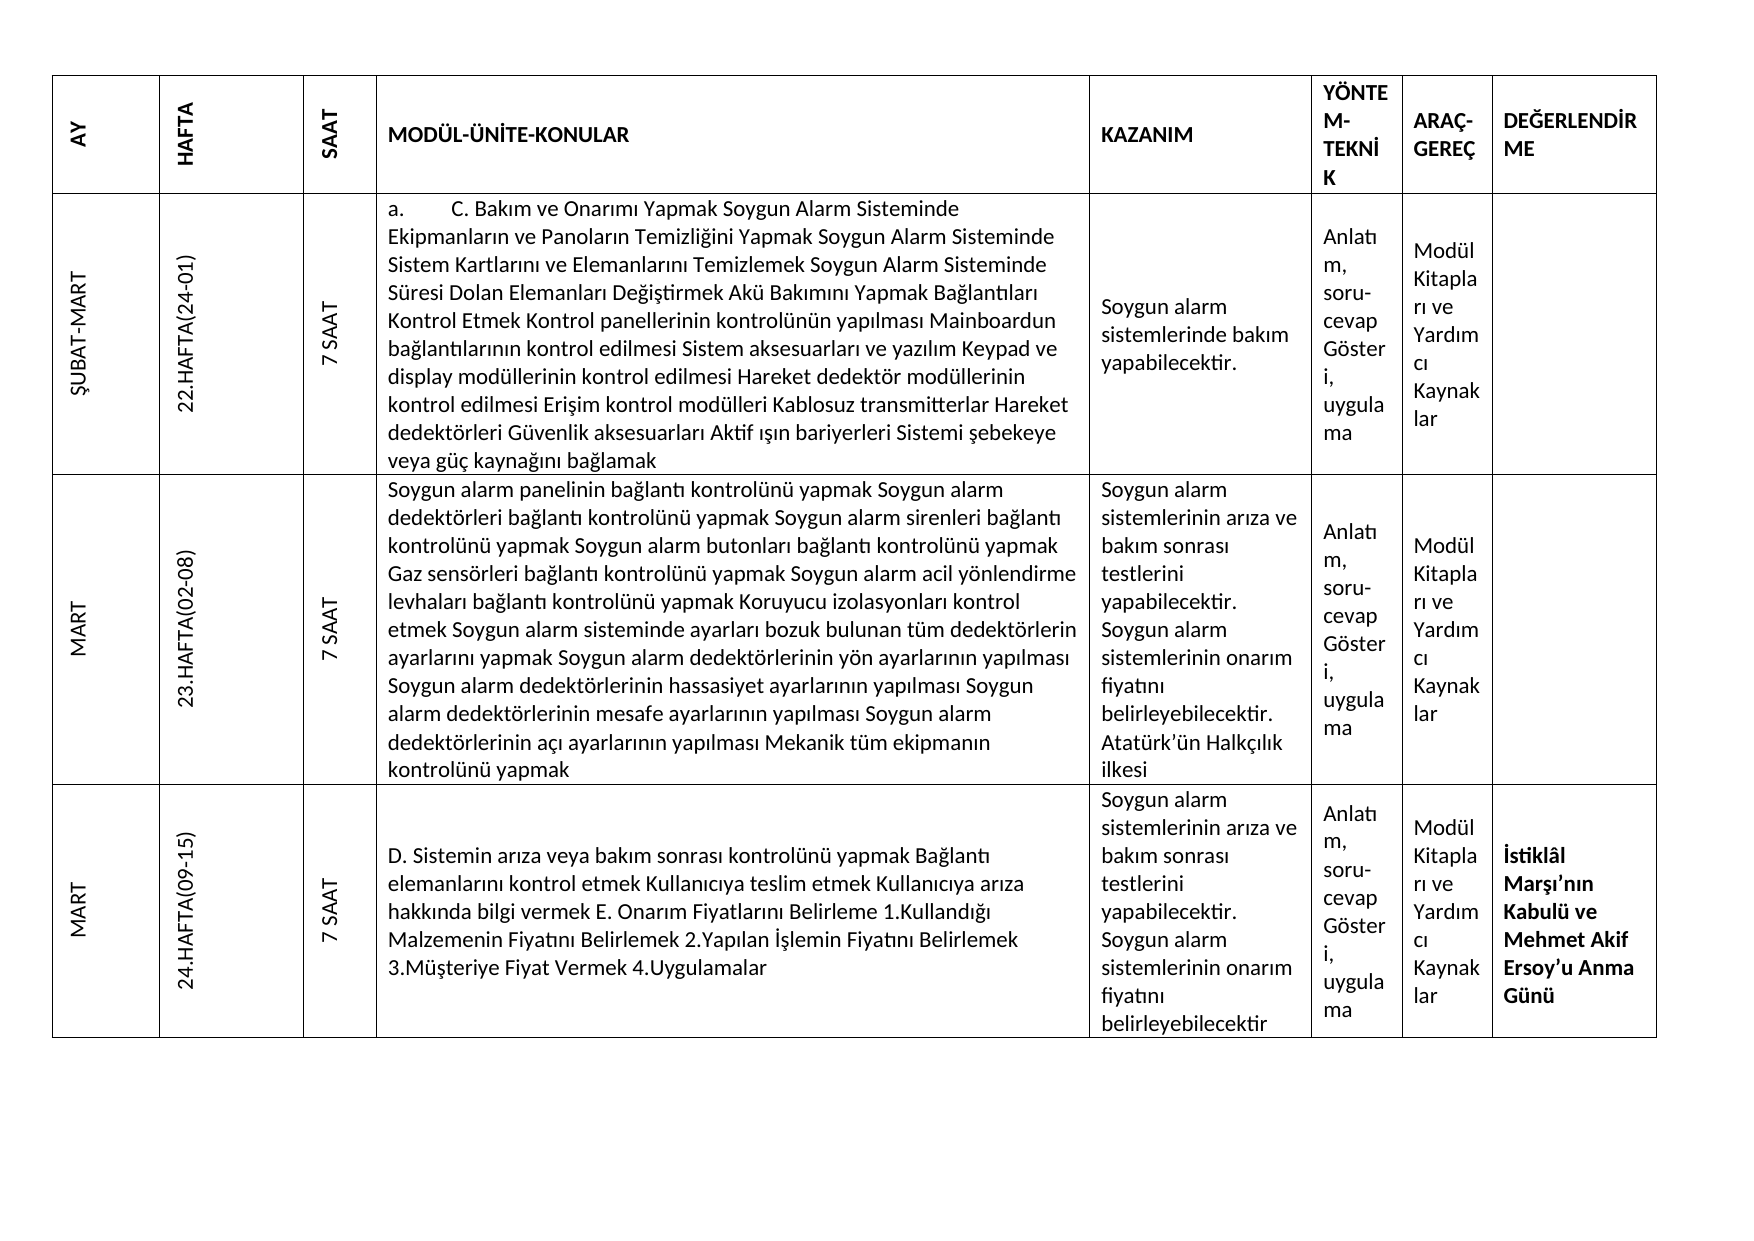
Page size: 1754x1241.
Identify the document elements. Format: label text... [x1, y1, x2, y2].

table_cell D. Sistemin arıza veya bakım sonrası kontrolünü yapmak Bağlantı elemanlarını kontrol etmek Kullanıcıya teslim etmek Kullanıcıya arıza hakkında bilgi vermek E. Onarım Fiyatlarını Belirleme 1.Kullandığı Malzemenin Fiyatını Belirlemek 2.Yapılan İşlemin Fiyatını Belirlemek 3.Müşteriye Fiyat Vermek 4.Uygulamalar [377, 785, 1089, 1037]
table_cell Modül Kitapları ve Yardımcı Kaynaklar [1403, 785, 1492, 1037]
table_cell ŞUBAT-MART [53, 194, 159, 474]
table_cell a. C. Bakım ve Onarımı Yapmak Soygun Alarm Sisteminde Ekipmanların ve Panoların Temizliğini Yapmak Soygun Alarm Sisteminde Sistem Kartlarını ve Elemanlarını Temizlemek Soygun Alarm Sisteminde Süresi Dolan Elemanları Değiştirmek Akü Bakımını Yapmak Bağlantıları Kontrol Etmek Kontrol panellerinin kontrolünün yapılması Mainboardun bağlantılarının kontrol edilmesi Sistem aksesuarları ve yazılım Keypad ve display modüllerinin kontrol edilmesi Hareket dedektör modüllerinin kontrol edilmesi Erişim kontrol modülleri Kablosuz transmitterlar Hareket dedektörleri Güvenlik aksesuarları Aktif ışın bariyerleri Sistemi şebekeye veya güç kaynağını bağlamak [377, 194, 1089, 474]
table_cell Modül Kitapları ve Yardımcı Kaynaklar [1403, 194, 1492, 474]
table_cell Anlatım, soru-cevap Gösteri, uygulama [1312, 475, 1402, 784]
table_cell 24.HAFTA(09-15) [160, 785, 303, 1037]
table_cell Modül Kitapları ve Yardımcı Kaynaklar [1403, 475, 1492, 784]
table_cell Soygun alarm panelinin bağlantı kontrolünü yapmak Soygun alarm dedektörleri bağlantı kontrolünü yapmak Soygun alarm sirenleri bağlantı kontrolünü yapmak Soygun alarm butonları bağlantı kontrolünü yapmak Gaz sensörleri bağlantı kontrolünü yapmak Soygun alarm acil yönlendirme levhaları bağlantı kontrolünü yapmak Koruyucu izolasyonları kontrol etmek Soygun alarm sisteminde ayarları bozuk bulunan tüm dedektörlerin ayarlarını yapmak Soygun alarm dedektörlerinin yön ayarlarının yapılması Soygun alarm dedektörlerinin hassasiyet ayarlarının yapılması Soygun alarm dedektörlerinin mesafe ayarlarının yapılması Soygun alarm dedektörlerinin açı ayarlarının yapılması Mekanik tüm ekipmanın kontrolünü yapmak [377, 475, 1089, 784]
table_cell 7 SAAT [304, 194, 376, 474]
table_cell İstiklâl Marşı’nın Kabulü ve Mehmet Akif Ersoy’u Anma Günü [1493, 785, 1656, 1037]
table_cell Soygun alarm sistemlerinde bakım yapabilecektir. [1090, 194, 1311, 474]
table_header KAZANIM [1090, 76, 1311, 193]
table_cell MART [53, 785, 159, 1037]
table_cell Soygun alarm sistemlerinin arıza ve bakım sonrası testlerini yapabilecektir. Soygun alarm sistemlerinin onarım fiyatını belirleyebilecektir [1090, 785, 1311, 1037]
table_cell 7 SAAT [304, 475, 376, 784]
table_cell Anlatım, soru-cevap Gösteri, uygulama [1312, 194, 1402, 474]
table_header MODÜL-ÜNİTE-KONULAR [377, 76, 1089, 193]
table_header ARAÇ-GEREÇ [1403, 76, 1492, 193]
table_cell 23.HAFTA(02-08) [160, 475, 303, 784]
table_header AY [53, 76, 159, 193]
table_header YÖNTEM-TEKNİK [1312, 76, 1402, 193]
table_cell [1493, 194, 1656, 474]
table_cell 7 SAAT [304, 785, 376, 1037]
table_header SAAT [304, 76, 376, 193]
table_cell 22.HAFTA(24-01) [160, 194, 303, 474]
table_cell Soygun alarm sistemlerinin arıza ve bakım sonrası testlerini yapabilecektir. Soygun alarm sistemlerinin onarım fiyatını belirleyebilecektir. Atatürk’ün Halkçılık ilkesi [1090, 475, 1311, 784]
table_header HAFTA [160, 76, 303, 193]
table_header DEĞERLENDİRME [1493, 76, 1656, 193]
table_cell Anlatım, soru-cevap Gösteri, uygulama [1312, 785, 1402, 1037]
table_cell MART [53, 475, 159, 784]
table_cell [1493, 475, 1656, 784]
